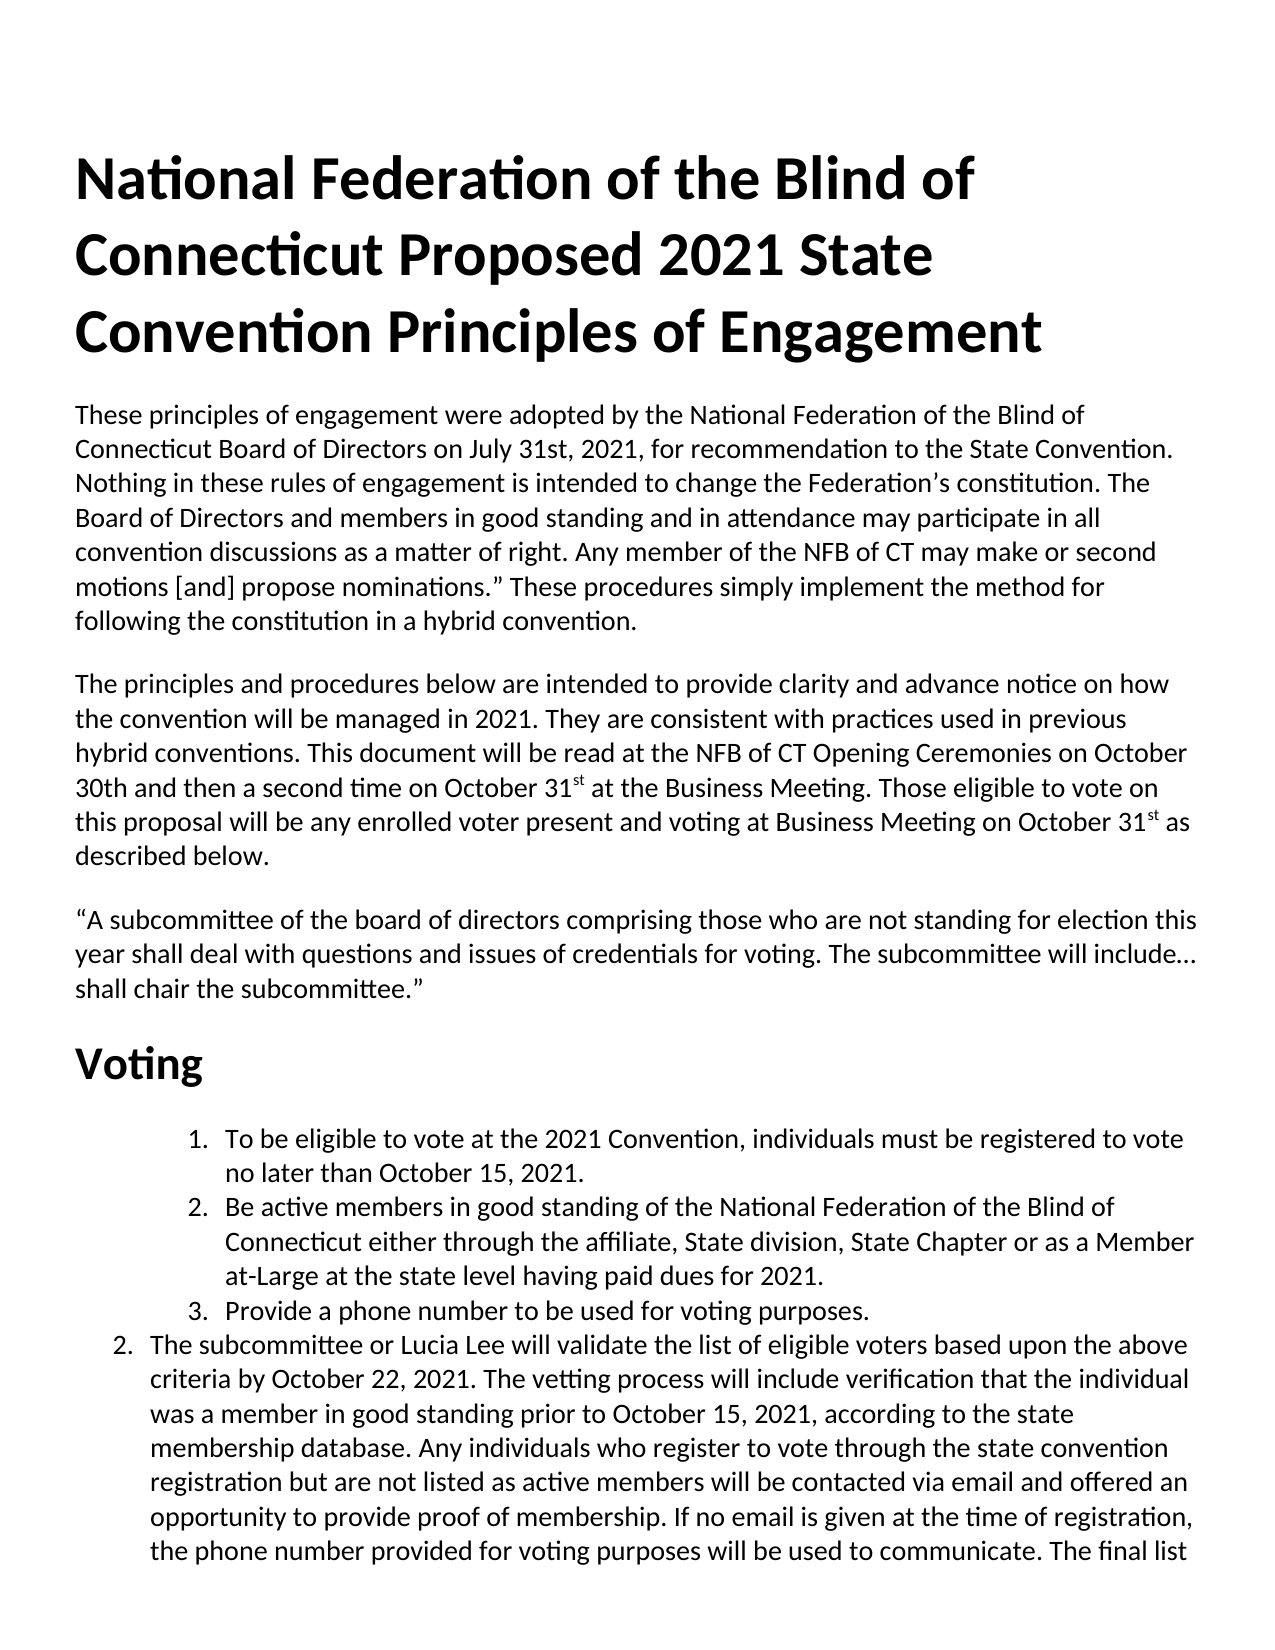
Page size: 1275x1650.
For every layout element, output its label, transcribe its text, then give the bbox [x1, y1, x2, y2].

list Provide a phone number to be used for voting purposes. [187, 1292, 1200, 1327]
list To be eligible to vote at the 2021 Convention, individuals must be registered to vote no later than October 15, 2021. [187, 1121, 1200, 1189]
list Be active members in good standing of the National Federation of the Blind of Connecticut either through the affiliate, State division, State Chapter or as a Member at-Large at the state level having paid dues for 2021. [187, 1189, 1200, 1292]
text National Federation of the Blind of Connecticut Proposed 2021 State Convention Principles of Engagement [75, 138, 1200, 368]
text These principles of engagement were adopted by the National Federation of the Blind of Connecticut Board of Directors on July 31st, 2021, for recommendation to the State Convention. Nothing in these rules of engagement is intended to change the Federation’s constitution. The Board of Directors and members in good standing and in attendance may participate in all convention discussions as a matter of right. Any member of the NFB of CT may make or second motions [and] propose nominations.” These procedures simply implement the method for following the constitution in a hybrid convention. [75, 397, 1200, 637]
text Voting [75, 1034, 1200, 1091]
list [112, 1327, 1200, 1567]
text The principles and procedures below are intended to provide clarity and advance notice on how the convention will be managed in 2021. They are consistent with practices used in previous hybrid conventions. This document will be read at the NFB of CT Opening Ceremonies on October 30th and then a second time on October 31st at the Business Meeting. Those eligible to vote on this proposal will be any enrolled voter present and voting at Business Meeting on October 31st as described below. [75, 667, 1200, 873]
text “A subcommittee of the board of directors comprising those who are not standing for election this year shall deal with questions and issues of credentials for voting. The subcommittee will include… shall chair the subcommittee.” [75, 902, 1200, 1005]
